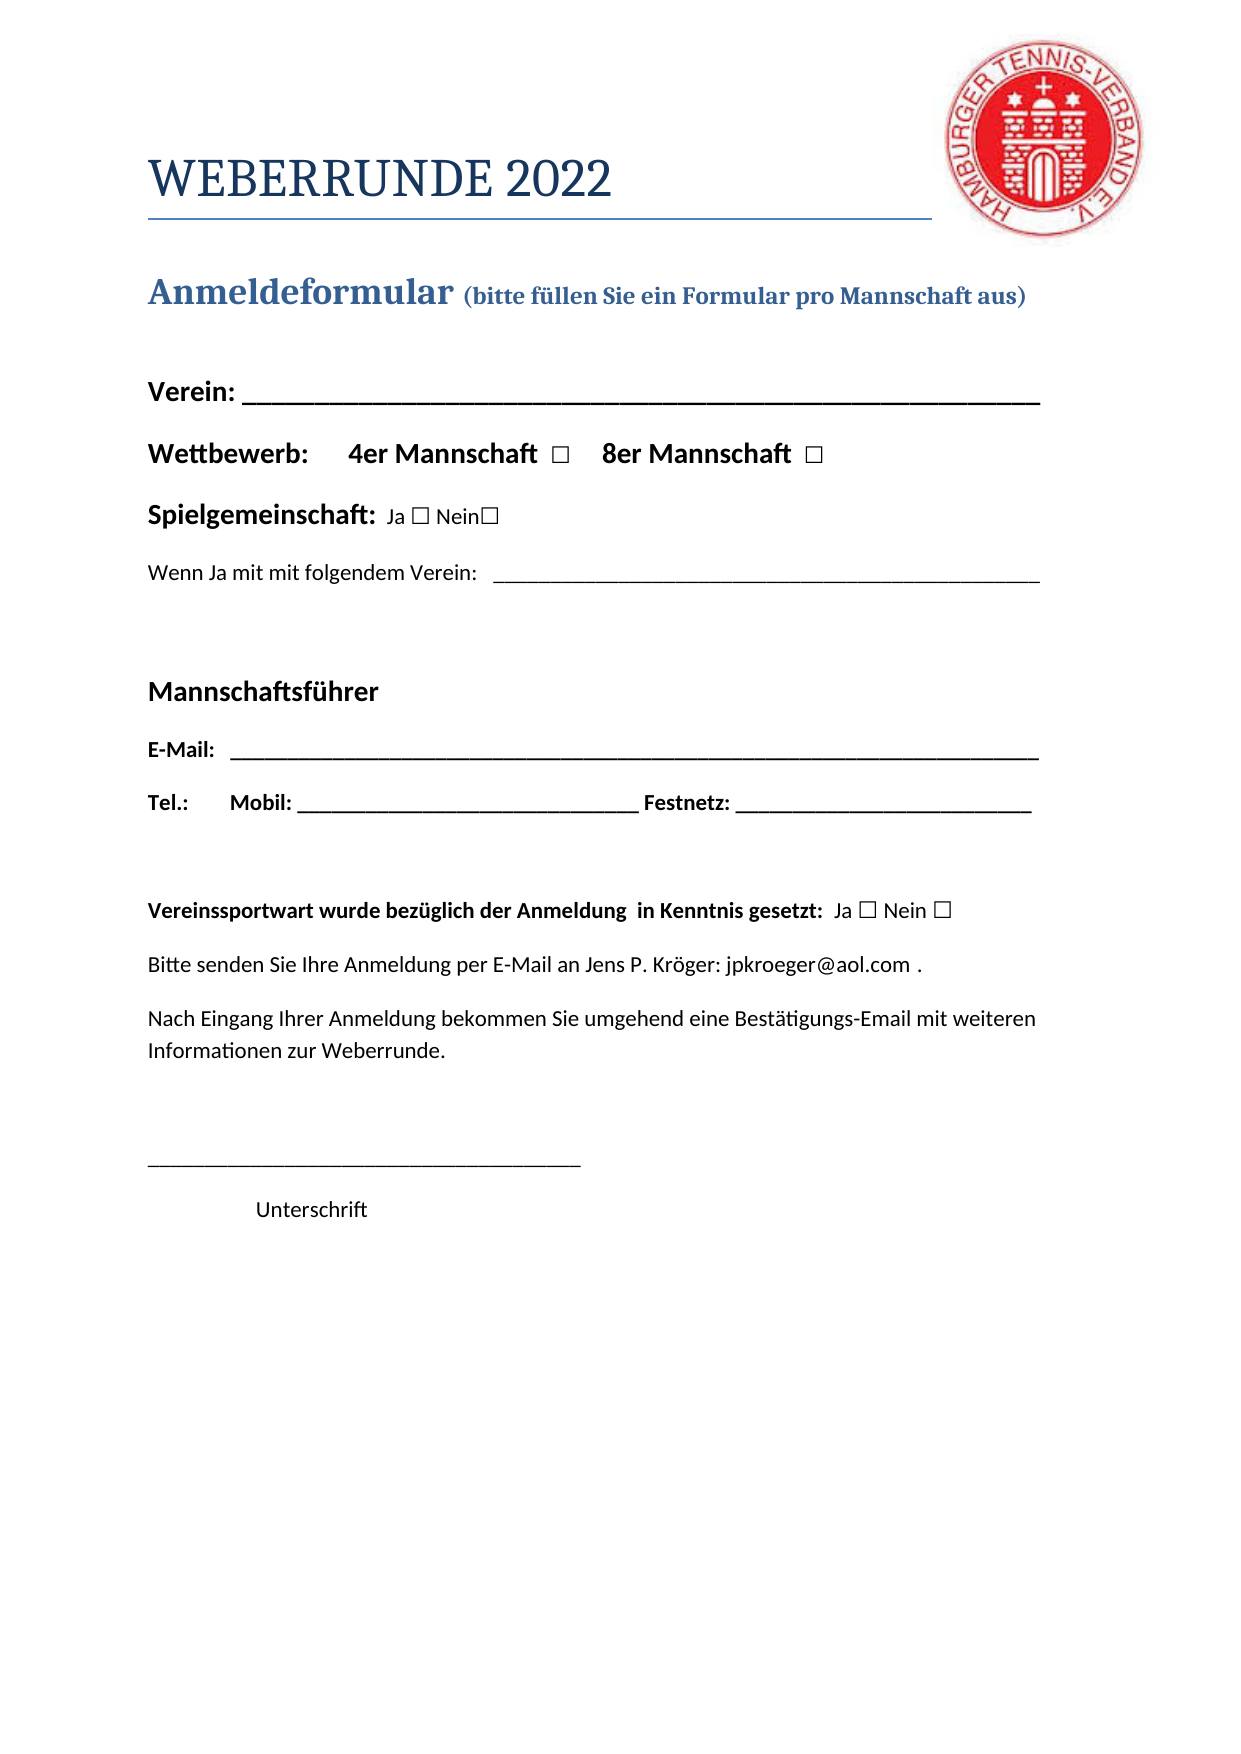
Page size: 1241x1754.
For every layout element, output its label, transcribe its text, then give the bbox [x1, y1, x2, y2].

subtitle Anmeldeformular (bitte füllen Sie ein Formular pro Mannschaft aus) [148, 270, 1093, 313]
text Verein: _______________________________________________________ [148, 373, 1093, 408]
text ______________________________________ [148, 1142, 1093, 1170]
text Unterschrift [148, 1195, 1093, 1223]
picture [932, 34, 1158, 247]
text Bitte senden Sie Ihre Anmeldung per E-Mail an Jens P. Kröger: jpkroeger@aol.com . [148, 951, 1093, 979]
text Vereinssportwart wurde bezüglich der Anmeldung in Kenntnis gesetzt: Ja Nein [148, 894, 1093, 925]
text Nach Eingang Ihrer Anmeldung bekommen Sie umgehend eine Bestätigungs-Email mit weiteren Informationen zur Weberrunde. [148, 1004, 1093, 1064]
text Wenn Ja mit mit folgendem Verein: ________________________________________________ [148, 558, 1093, 586]
text Wettbewerb: 4er Mannschaft 8er Mannschaft [148, 435, 1093, 470]
text Tel.: Mobil: ______________________________ Festnetz: __________________________ [148, 788, 1093, 816]
title WEBERRUNDE 2022 [148, 148, 932, 218]
text Mannschaftsführer [148, 673, 1093, 709]
text E-Mail: _______________________________________________________________________ [148, 735, 1093, 763]
text Spielgemeinschaft: Ja Nein [148, 496, 1093, 532]
